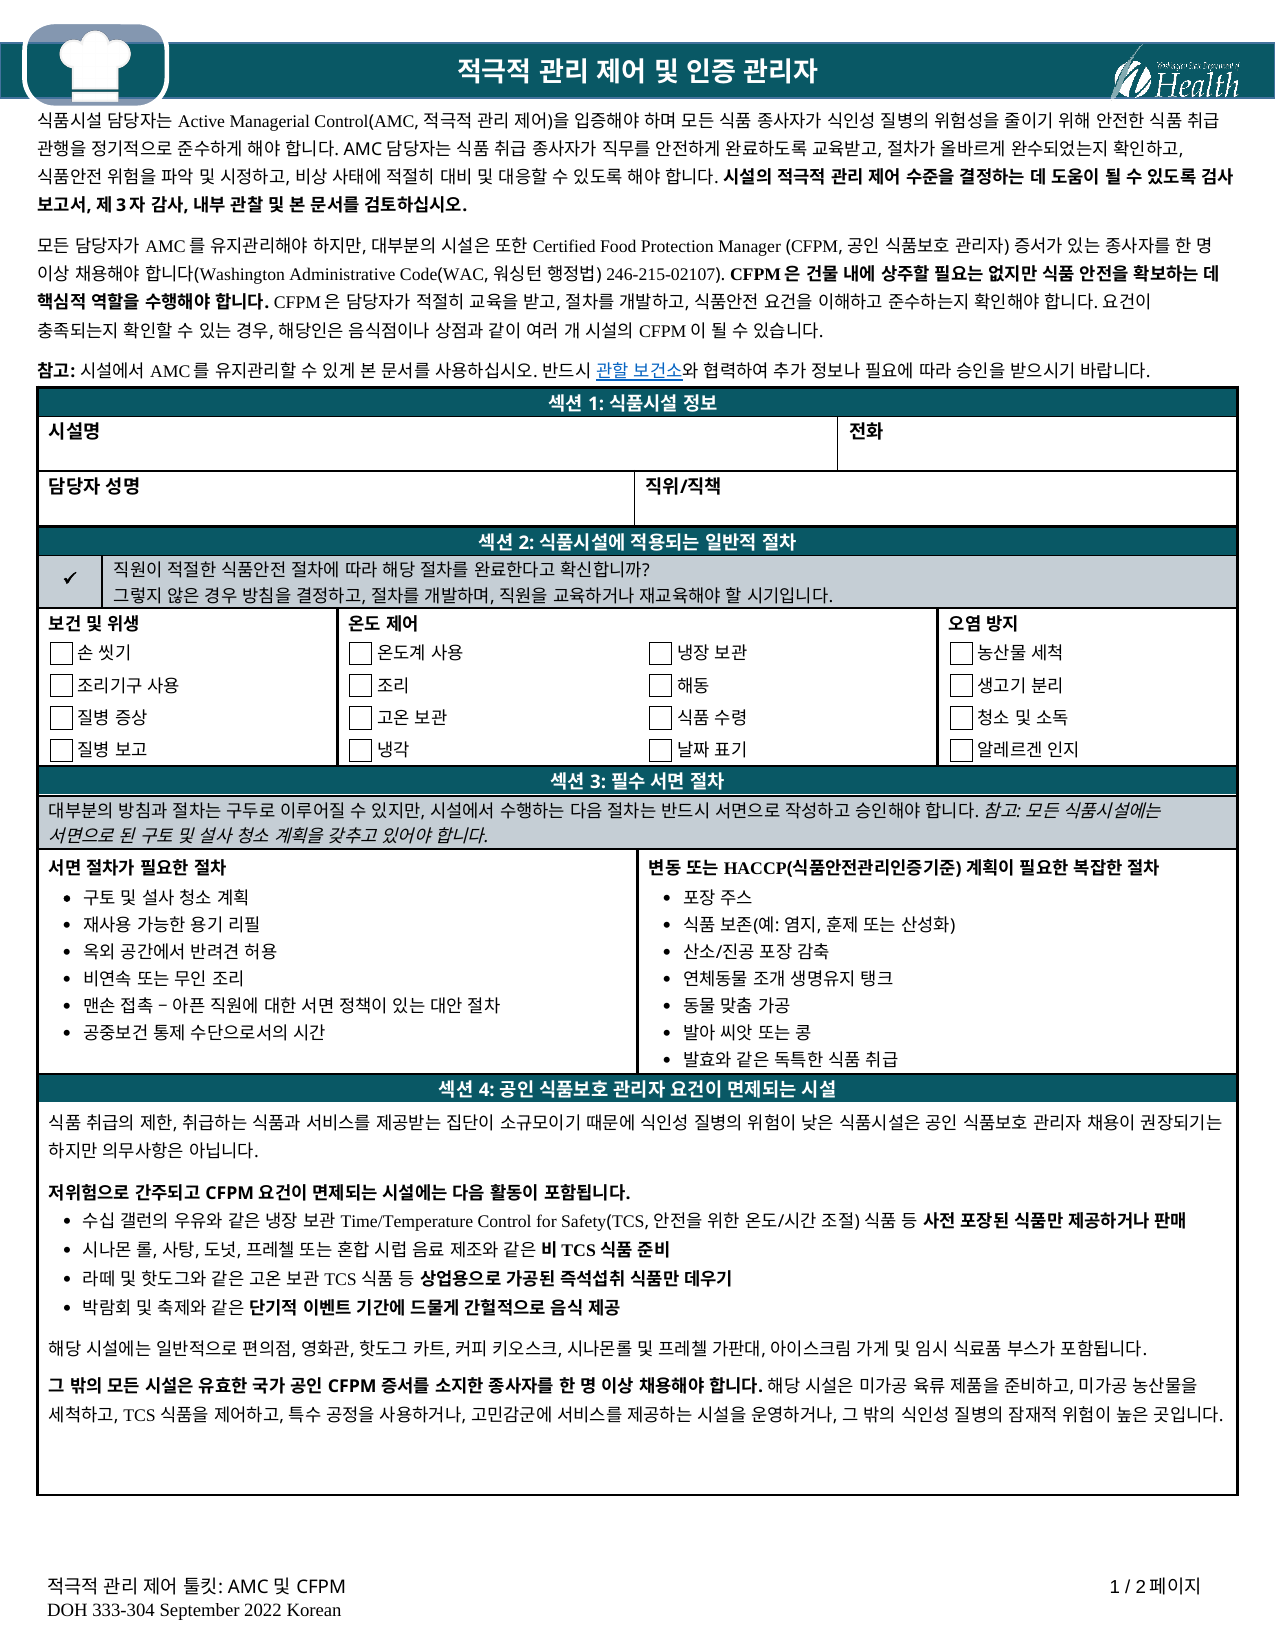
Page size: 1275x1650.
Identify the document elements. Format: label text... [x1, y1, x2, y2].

table_cell 농산물 세척 생고기 분리 청소 및 소독 알레르겐 인지 [939, 635, 1236, 764]
table_cell 포장 주스 식품 보존(예: 염지, 훈제 또는 산성화) 산소/진공 포장 감축 연체동물 조개 생명유지 탱크 동물 맞춤 가공 발아 씨앗 또는 콩 발효와 같은 독특한 식품 취급 [639, 884, 1236, 1072]
table_cell 직원이 적절한 식품안전 절차에 따라 해당 절차를 완료한다고 확신합니까? 그렇지 않은 경우 방침을 결정하고, 절차를 개발하며, 직원을 교육하거나 재교육해야 할 시기입니다. [103, 556, 1236, 607]
table_cell 변동 또는 HACCP(식품안전관리인증기준) 계획이 필요한 복잡한 절차 [639, 850, 1236, 884]
table_cell 섹션 2: 식품시설에 적용되는 일반적 절차 [39, 528, 1236, 555]
table_cell 손 씻기 조리기구 사용 질병 증상 질병 보고 [39, 635, 336, 764]
table_cell 보건 및 위생 [39, 609, 336, 635]
table_cell 섹션 4: 공인 식품보호 관리자 요건이 면제되는 시설 [39, 1075, 1236, 1102]
text 식품시설 담당자는 Active Managerial Control(AMC, 적극적 관리 제어)을 입증해야 하며 모든 식품 종사자가 식인성 질병의 위험성을 줄이기 위해 안전한 식품 취급 관행을 정기적으로 준수하게 해야 합니다. AMC 담당자는 식품 취급 종사자가 직무를 안전하게 완료하도록 교육받고, 절차가 올바르게 완수되었는지 확인하고, 식품안전 위험을 파악 및 시정하고, 비상 사태에 적절히 대비 및 대응할 수 있도록 해야 합니다. 시설의 적극적 관리 제어 수준을 결정하는 데 도움이 될 수 있도록 검사 보고서, 제3자 감사, 내부 관찰 및 본 문서를 검토하십시오. [37, 107, 1237, 217]
table_cell 시설명 [39, 417, 837, 470]
text 모든 담당자가 AMC를 유지관리해야 하지만, 대부분의 시설은 또한 Certified Food Protection Manager (CFPM, 공인 식품보호 관리자) 증서가 있는 종사자를 한 명 이상 채용해야 합니다(Washington Administrative Code(WAC, 워싱턴 행정법) 246-215-02107). CFPM은 건물 내에 상주할 필요는 없지만 식품 안전을 확보하는 데 핵심적 역할을 수행해야 합니다. CFPM은 담당자가 적절히 교육을 받고, 절차를 개발하고, 식품안전 요건을 이해하고 준수하는지 확인해야 합니다. 요건이 충족되는지 확인할 수 있는 경우, 해당인은 음식점이나 상점과 같이 여러 개 시설의 CFPM이 될 수 있습니다. [37, 232, 1237, 342]
table_cell 구토 및 설사 청소 계획 재사용 가능한 용기 리필 옥외 공간에서 반려견 허용 비연속 또는 무인 조리 맨손 접촉 – 아픈 직원에 대한 서면 정책이 있는 대안 절차 공중보건 통제 수단으로서의 시간 [39, 884, 636, 1072]
table_header 섹션 1: 식품시설 정보 [39, 389, 1236, 416]
table_cell 섹션 3: 필수 서면 절차 [39, 767, 1236, 794]
table_cell 식품 취급의 제한, 취급하는 식품과 서비스를 제공받는 집단이 소규모이기 때문에 식인성 질병의 위험이 낮은 식품시설은 공인 식품보호 관리자 채용이 권장되기는 하지만 의무사항은 아닙니다. 저위험으로 간주되고 CFPM 요건이 면제되는 시설에는 다음 활동이 포함됩니다. 수십 갤런의 우유와 같은 냉장 보관 Time/Temperature Control for Safety(TCS, 안전을 위한 온도/시간 조절) 식품 등 사전 포장된 식품만 제공하거나 판매 시나몬 롤, 사탕, 도넛, 프레첼 또는 혼합 시럽 음료 제조와 같은 비TCS 식품 준비 라떼 및 핫도그와 같은 고온 보관 TCS 식품 등 상업용으로 가공된 즉석섭취 식품만 데우기 박람회 및 축제와 같은 단기적 이벤트 기간에 드물게 간헐적으로 음식 제공 해당 시설에는 일반적으로 편의점, 영화관, 핫도그 카트, 커피 키오스크, 시나몬롤 및 프레첼 가판대, 아이스크림 가게 및 임시 식료품 부스가 포함됩니다. 그 밖의 모든 시설은 유효한 국가 공인 CFPM 증서를 소지한 종사자를 한 명 이상 채용해야 합니다. 해당 시설은 미가공 육류 제품을 준비하고, 미가공 농산물을 세척하고, TCS 식품을 제어하고, 특수 공정을 사용하거나, 고민감군에 서비스를 제공하는 시설을 운영하거나, 그 밖의 식인성 질병의 잠재적 위험이 높은 곳입니다. [39, 1103, 1236, 1494]
table_cell 냉장 보관 해동 식품 수령 날짜 표기 [637, 635, 936, 764]
picture [1110, 43, 1240, 101]
table_cell 서면 절차가 필요한 절차 [39, 850, 636, 884]
table_cell 오염 방지 [939, 609, 1236, 635]
table_cell 온도계 사용 조리 고온 보관 냉각 [339, 635, 637, 764]
picture [46, 17, 144, 115]
table_cell 전화 [838, 417, 1236, 470]
table_cell 대부분의 방침과 절차는 구두로 이루어질 수 있지만, 시설에서 수행하는 다음 절차는 반드시 서면으로 작성하고 승인해야 합니다. 참고: 모든 식품시설에는 서면으로 된 구토 및 설사 청소 계획을 갖추고 있어야 합니다. [39, 797, 1236, 848]
text 참고: 시설에서 AMC를 유지관리할 수 있게 본 문서를 사용하십시오. 반드시 관할 보건소와 협력하여 추가 정보나 필요에 따라 승인을 받으시기 바랍니다. [37, 357, 1237, 383]
table_cell [39, 556, 101, 607]
table_cell 온도 제어 [339, 609, 936, 635]
table_cell 직위/직책 [635, 472, 1236, 524]
table_cell 담당자 성명 [39, 472, 634, 524]
